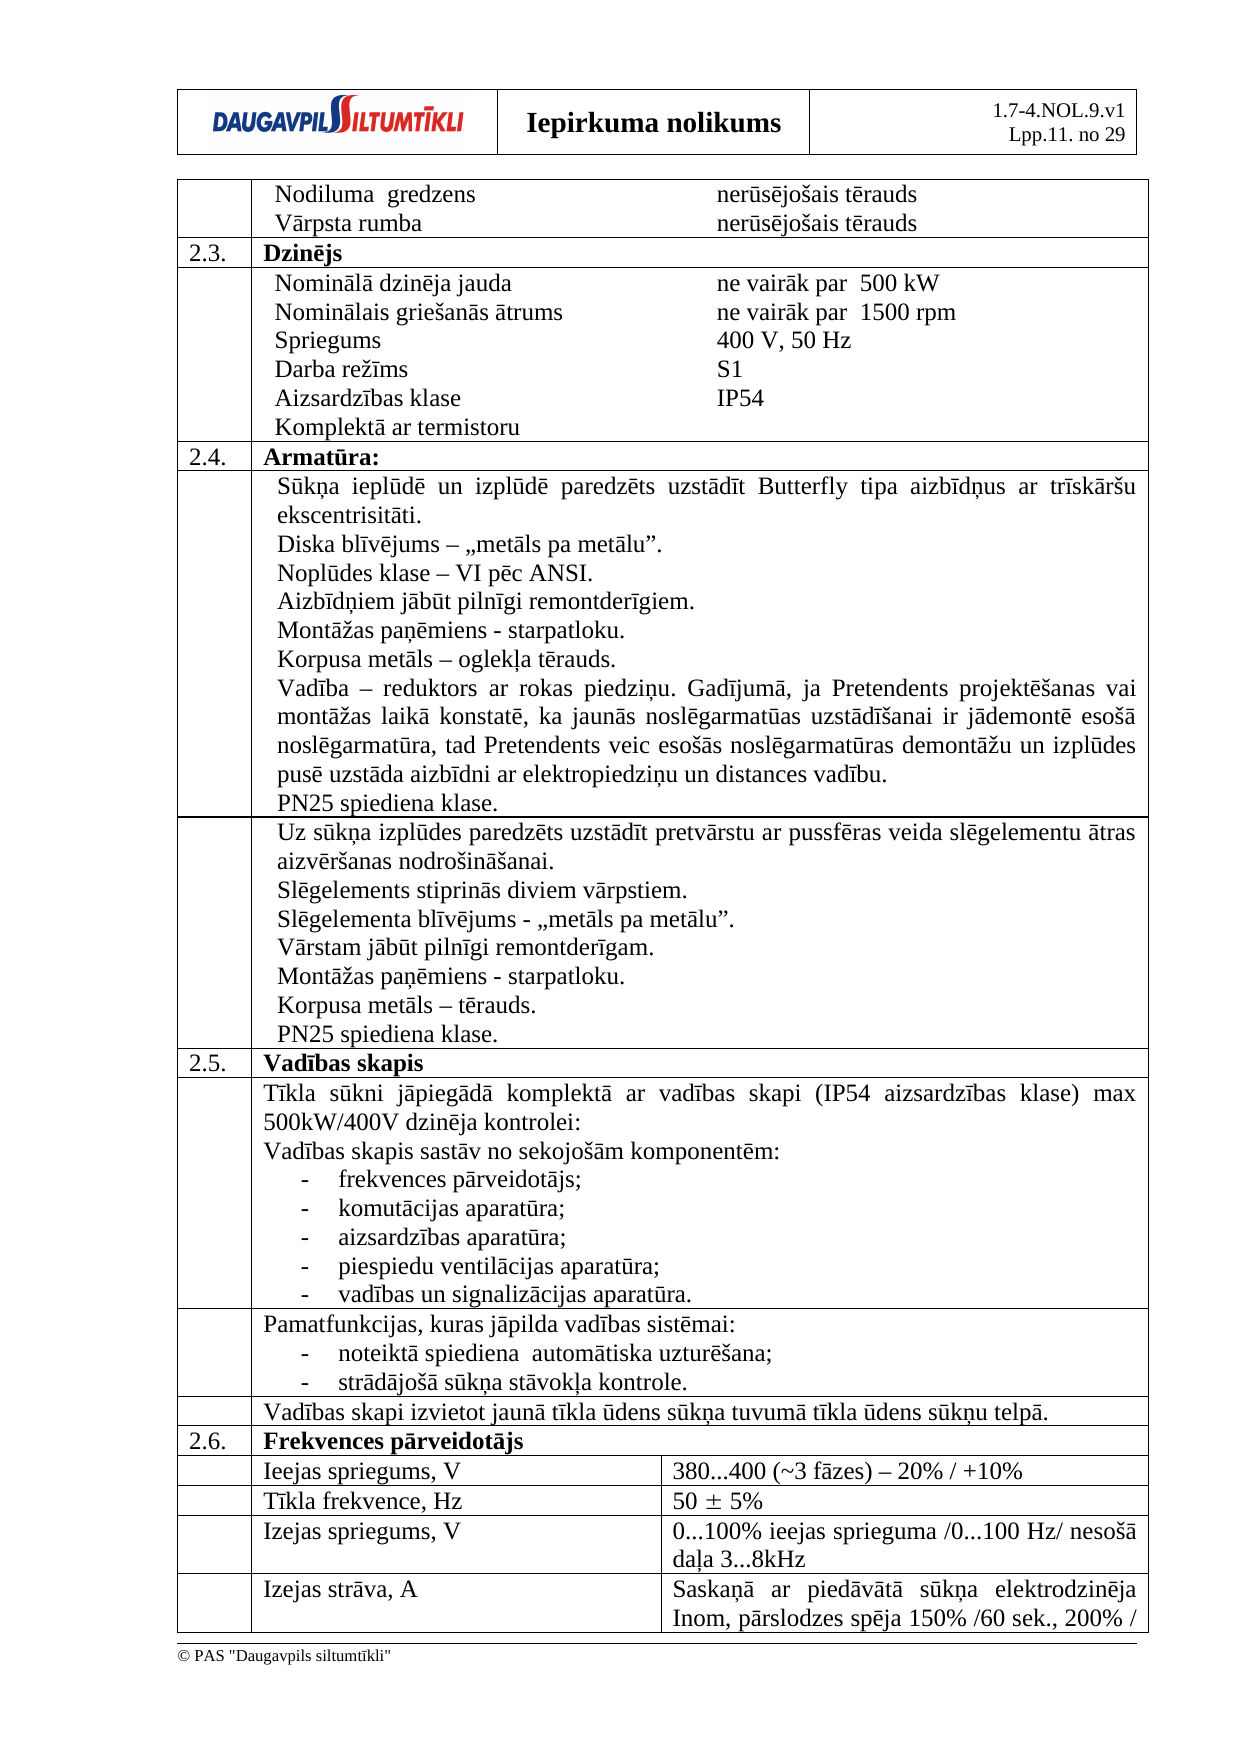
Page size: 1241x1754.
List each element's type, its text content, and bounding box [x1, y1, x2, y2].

table_cell Tīkla frekvence, Hz [252, 1486, 661, 1515]
table_cell Saskaņā ar piedāvātā sūkņa elektrodzinēja Inom, pārslodzes spēja 150% /60 sek., 200% / 0,5 sek. [662, 1574, 1148, 1632]
table_cell 2.4. [178, 442, 251, 470]
table_cell [178, 1456, 251, 1485]
table_cell Vadības skapi izvietot jaunā tīkla ūdens sūkņa tuvumā tīkla ūdens sūkņu telpā. [252, 1397, 1148, 1425]
picture [204, 90, 471, 154]
table_cell [252, 180, 1148, 237]
table_cell [178, 268, 251, 441]
table_cell Izejas spriegums, V [252, 1516, 661, 1573]
table_cell [178, 1397, 251, 1425]
table_cell [178, 471, 251, 816]
table_cell 0...100% ieejas sprieguma /0...100 Hz/ nesošā daļa 3...8kHz [662, 1516, 1148, 1573]
table_cell [178, 818, 251, 1047]
table_cell 50 5% [662, 1486, 1148, 1515]
table_cell [178, 1516, 251, 1573]
table_cell [178, 1574, 251, 1632]
table_cell Sūkņa ieplūdē un izplūdē paredzēts uzstādīt Butterfly tipa aizbīdņus ar trīskāršu ekscentrisitāti. Diska blīvējums – „metāls pa metālu”. Noplūdes klase – VI pēc ANSI. Aizbīdņiem jābūt pilnīgi remontderīgiem. Montāžas paņēmiens - starpatloku. Korpusa metāls – oglekļa tērauds. Vadība – reduktors ar rokas piedziņu. Gadījumā, ja Pretendents projektēšanas vai montāžas laikā konstatē, ka jaunās noslēgarmatūas uzstādīšanai ir jādemontē esošā noslēgarmatūra, tad Pretendents veic esošās noslēgarmatūras demontāžu un izplūdes pusē uzstāda aizbīdni ar elektropiedziņu un distances vadību. PN25 spiediena klase. [252, 471, 1148, 816]
table_cell [178, 1486, 251, 1515]
table_cell 380...400 (~3 fāzes) – 20% / +10% [662, 1456, 1148, 1485]
table_cell Dzinējs [252, 238, 1148, 267]
table_cell 2.5. [178, 1049, 251, 1077]
table_cell [178, 1309, 251, 1396]
table_cell Armatūra: [252, 442, 1148, 470]
table_cell Izejas strāva, A [252, 1574, 661, 1632]
table_cell Vadības skapis [252, 1049, 1148, 1077]
table_cell [252, 268, 1148, 441]
table_cell Pamatfunkcijas, kuras jāpilda vadības sistēmai: noteiktā spiediena automātiska uzturēšana; strādājošā sūkņa stāvokļa kontrole. [252, 1309, 1148, 1396]
table_cell 2.6. [178, 1426, 251, 1455]
table_cell Frekvences pārveidotājs [252, 1426, 1148, 1455]
table_cell [178, 180, 251, 237]
table_cell Ieejas spriegums, V [252, 1456, 661, 1485]
table_cell 2.3. [178, 238, 251, 267]
table_cell Tīkla sūkni jāpiegādā komplektā ar vadības skapi (IP54 aizsardzības klase) max 500kW/400V dzinēja kontrolei: Vadības skapis sastāv no sekojošām komponentēm: frekvences pārveidotājs; komutācijas aparatūra; aizsardzības aparatūra; piespiedu ventilācijas aparatūra; vadības un signalizācijas aparatūra. [252, 1078, 1148, 1308]
table_cell [178, 1078, 251, 1308]
table_cell Uz sūkņa izplūdes paredzēts uzstādīt pretvārstu ar pussfēras veida slēgelementu ātras aizvēršanas nodrošināšanai. Slēgelements stiprinās diviem vārpstiem. Slēgelementa blīvējums - „metāls pa metālu”. Vārstam jābūt pilnīgi remontderīgam. Montāžas paņēmiens - starpatloku. Korpusa metāls – tērauds. PN25 spiediena klase. [252, 818, 1148, 1047]
